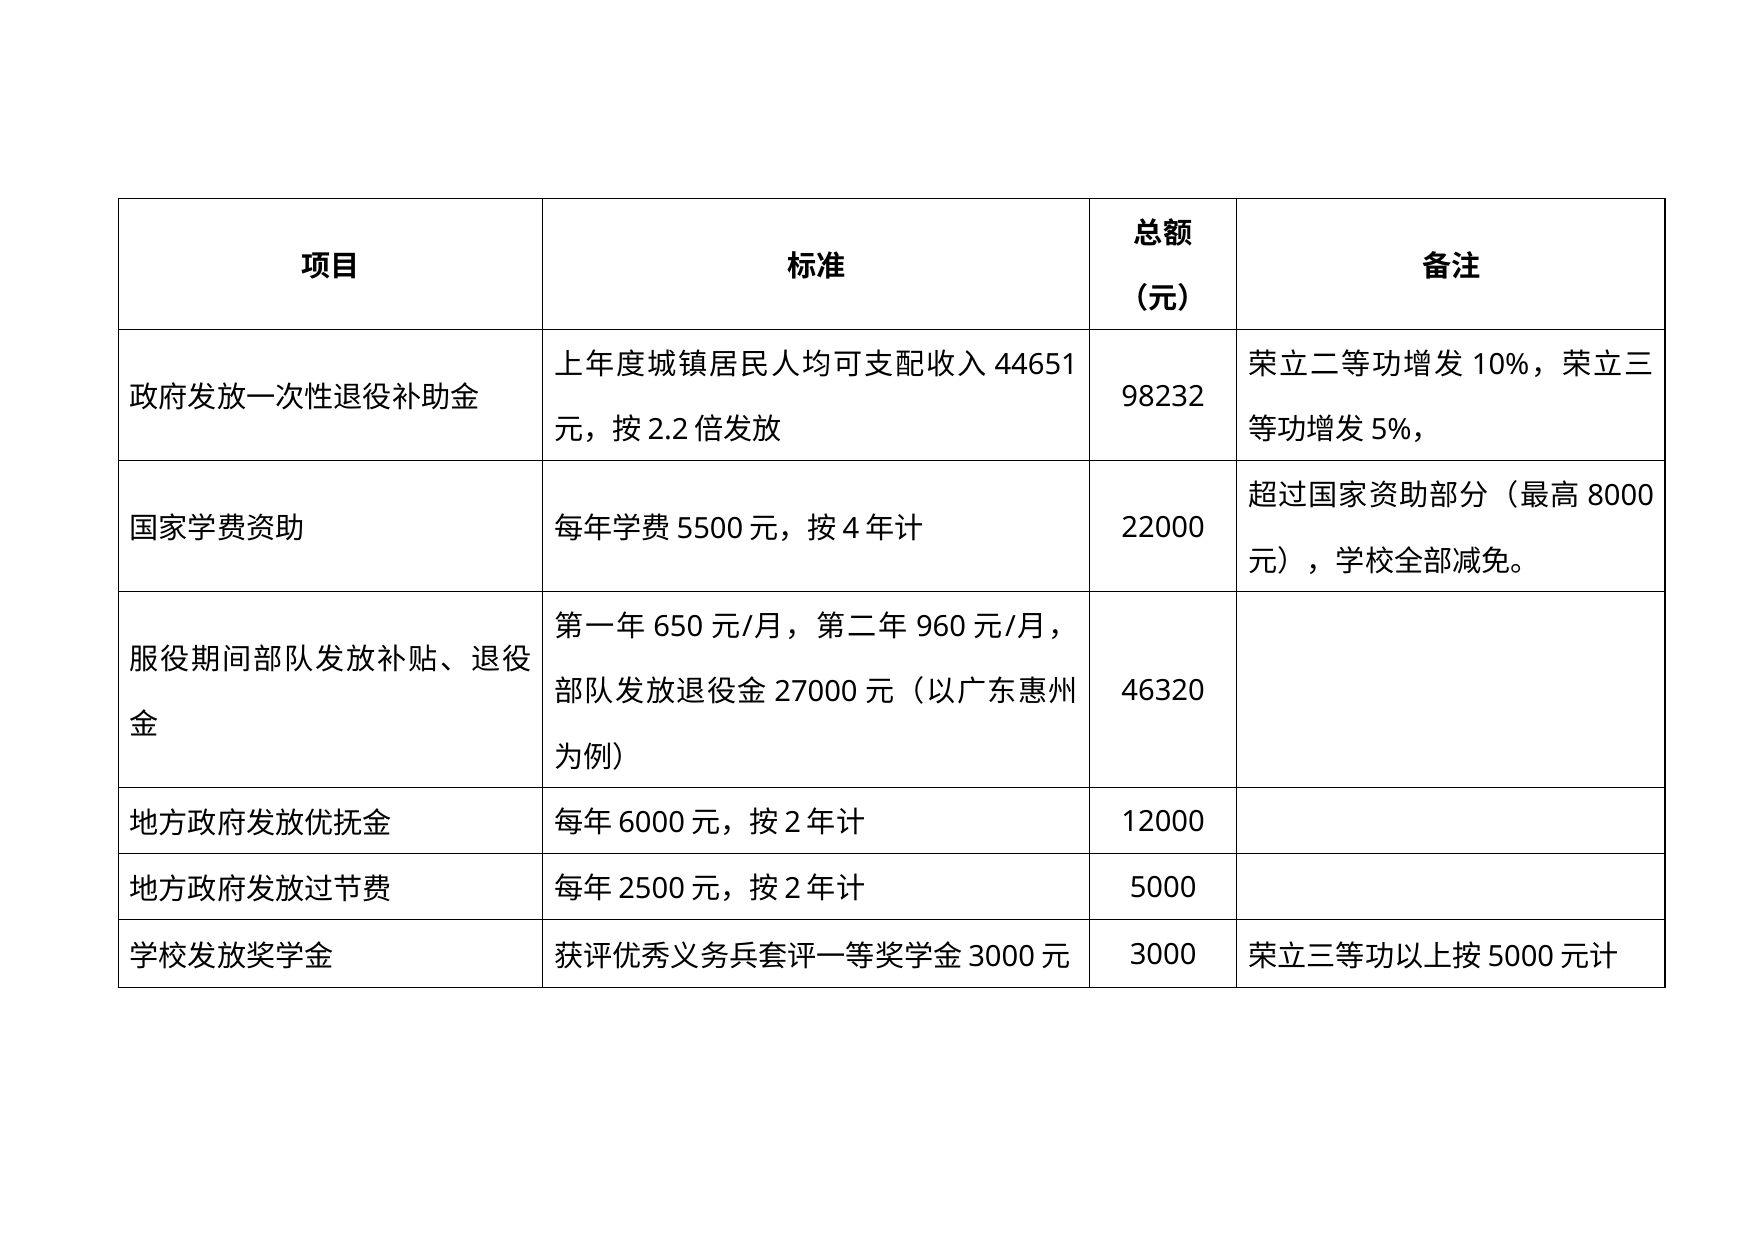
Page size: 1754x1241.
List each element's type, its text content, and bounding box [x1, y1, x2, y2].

table_cell 5000 [1090, 854, 1236, 919]
table_cell 46320 [1090, 592, 1236, 787]
table_cell 荣立三等功以上按5000元计 [1237, 920, 1664, 987]
table_cell 22000 [1090, 461, 1236, 591]
table_header 项目 [119, 199, 542, 329]
table_cell 98232 [1090, 330, 1236, 460]
table_header 备注 [1237, 199, 1664, 329]
table_header 标准 [543, 199, 1089, 329]
table_cell 12000 [1090, 788, 1236, 853]
table_cell [1237, 854, 1664, 919]
table_cell 第一年650元/月，第二年960元/月，部队发放退役金27000元（以广东惠州为例） [543, 592, 1089, 787]
table_cell 每年2500元，按2年计 [543, 854, 1089, 919]
table_cell 地方政府发放过节费 [119, 854, 542, 919]
table_cell 学校发放奖学金 [119, 920, 542, 987]
table_cell 地方政府发放优抚金 [119, 788, 542, 853]
table_cell 每年6000元，按2年计 [543, 788, 1089, 853]
table_cell 3000 [1090, 920, 1236, 987]
table_cell 服役期间部队发放补贴、退役金 [119, 592, 542, 787]
table_cell 上年度城镇居民人均可支配收入44651元，按2.2倍发放 [543, 330, 1089, 460]
table_cell 荣立二等功增发10%，荣立三等功增发5%， [1237, 330, 1664, 460]
table_cell [1237, 788, 1664, 853]
table_cell 国家学费资助 [119, 461, 542, 591]
table_cell 每年学费5500元，按4年计 [543, 461, 1089, 591]
table_cell 获评优秀义务兵套评一等奖学金3000元 [543, 920, 1089, 987]
table_cell [1237, 592, 1664, 787]
table_cell 超过国家资助部分（最高8000元），学校全部减免。 [1237, 461, 1664, 591]
table_cell 政府发放一次性退役补助金 [119, 330, 542, 460]
table_header 总额（元） [1090, 199, 1236, 329]
